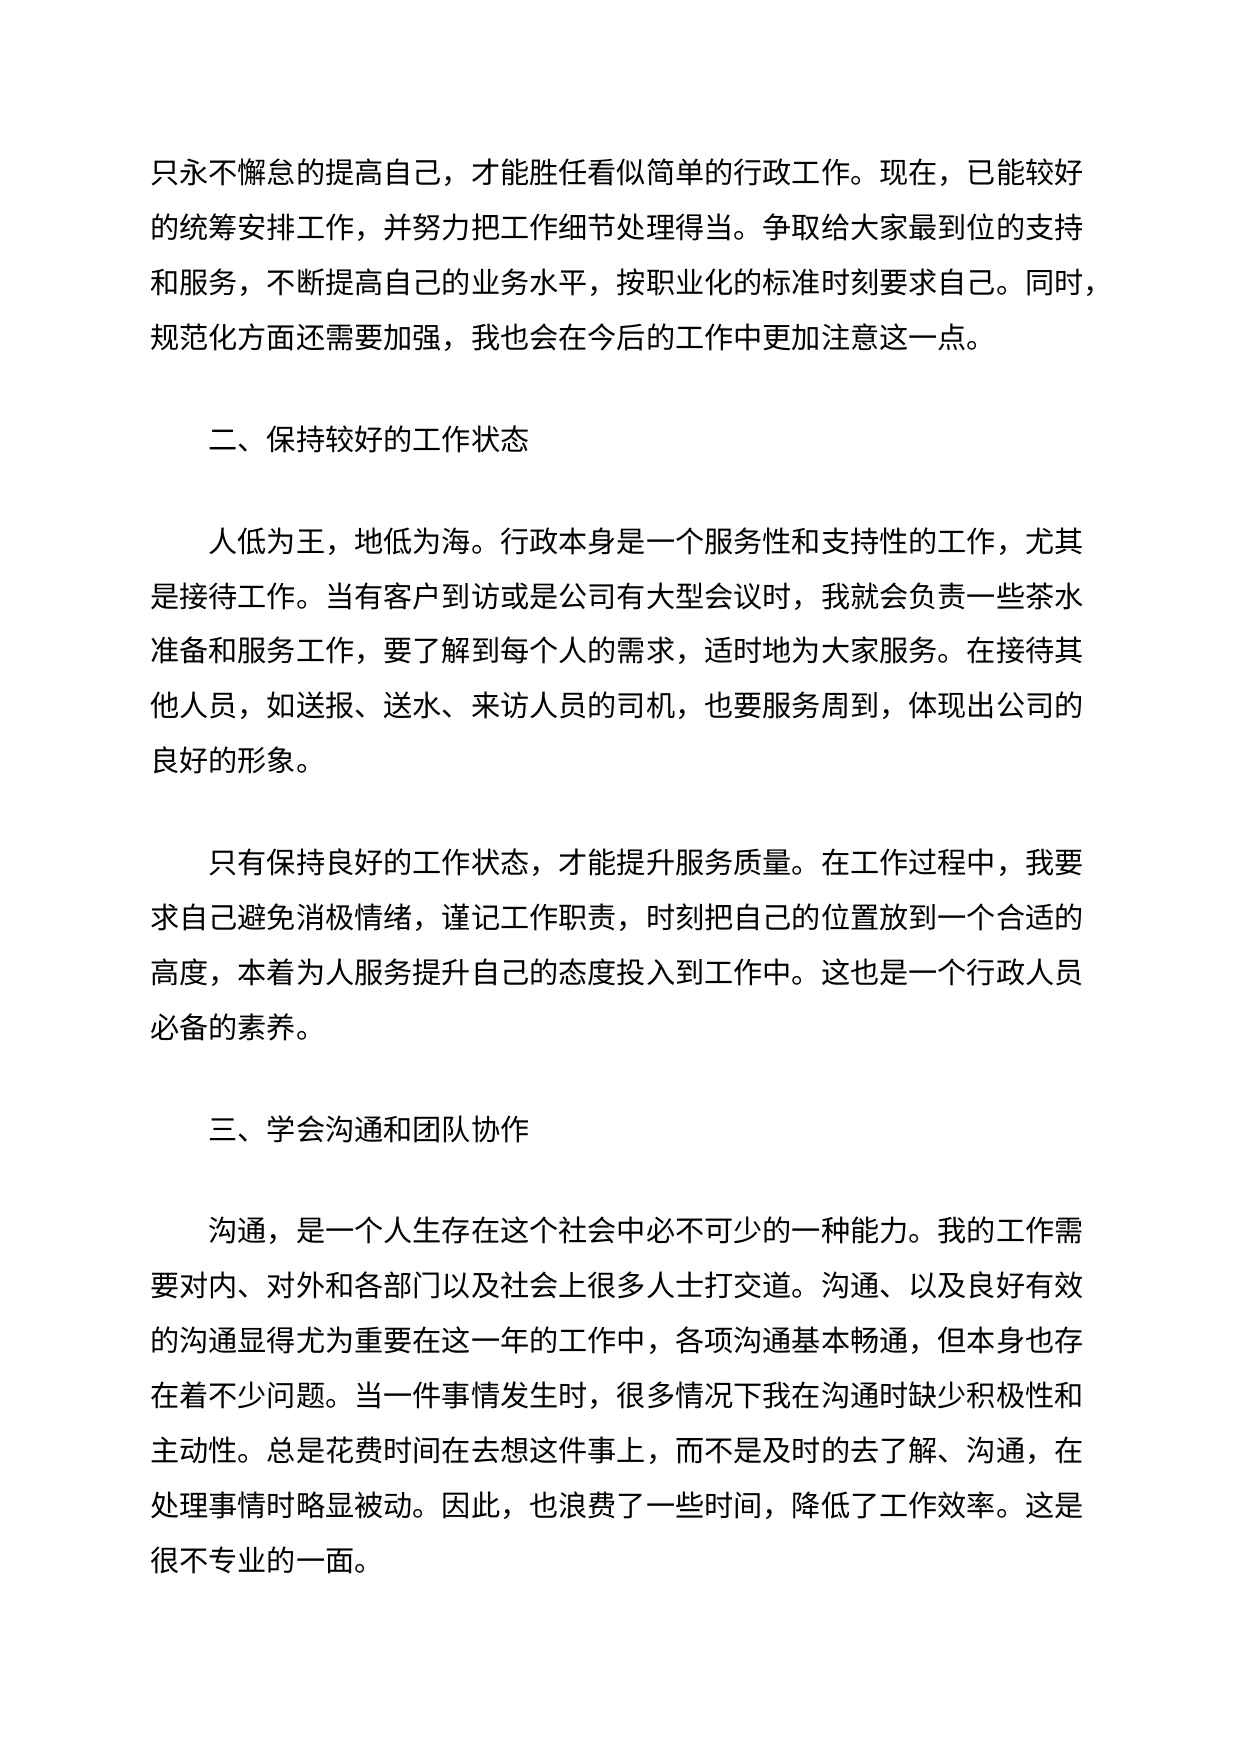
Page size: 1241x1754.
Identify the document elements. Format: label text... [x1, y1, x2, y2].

text 二、保持较好的工作状态 [150, 416, 1090, 459]
text 只有保持良好的工作状态，才能提升服务质量。在工作过程中，我要求自己避免消极情绪，谨记工作职责，时刻把自己的位置放到一个合适的高度，本着为人服务提升自己的态度投入到工作中。这也是一个行政人员必备的素养。 [150, 839, 1090, 1047]
text 沟通，是一个人生存在这个社会中必不可少的一种能力。我的工作需要对内、对外和各部门以及社会上很多人士打交道。沟通、以及良好有效的沟通显得尤为重要在这一年的工作中，各项沟通基本畅通，但本身也存在着不少问题。当一件事情发生时，很多情况下我在沟通时缺少积极性和主动性。总是花费时间在去想这件事上，而不是及时的去了解、沟通，在处理事情时略显被动。因此，也浪费了一些时间，降低了工作效率。这是很不专业的一面。 [150, 1208, 1090, 1579]
text 人低为王，地低为海。行政本身是一个服务性和支持性的工作，尤其是接待工作。当有客户到访或是公司有大型会议时，我就会负责一些茶水准备和服务工作，要了解到每个人的需求，适时地为大家服务。在接待其他人员，如送报、送水、来访人员的司机，也要服务周到，体现出公司的良好的形象。 [150, 518, 1090, 780]
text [150, 150, 1090, 357]
text 三、学会沟通和团队协作 [150, 1106, 1090, 1148]
